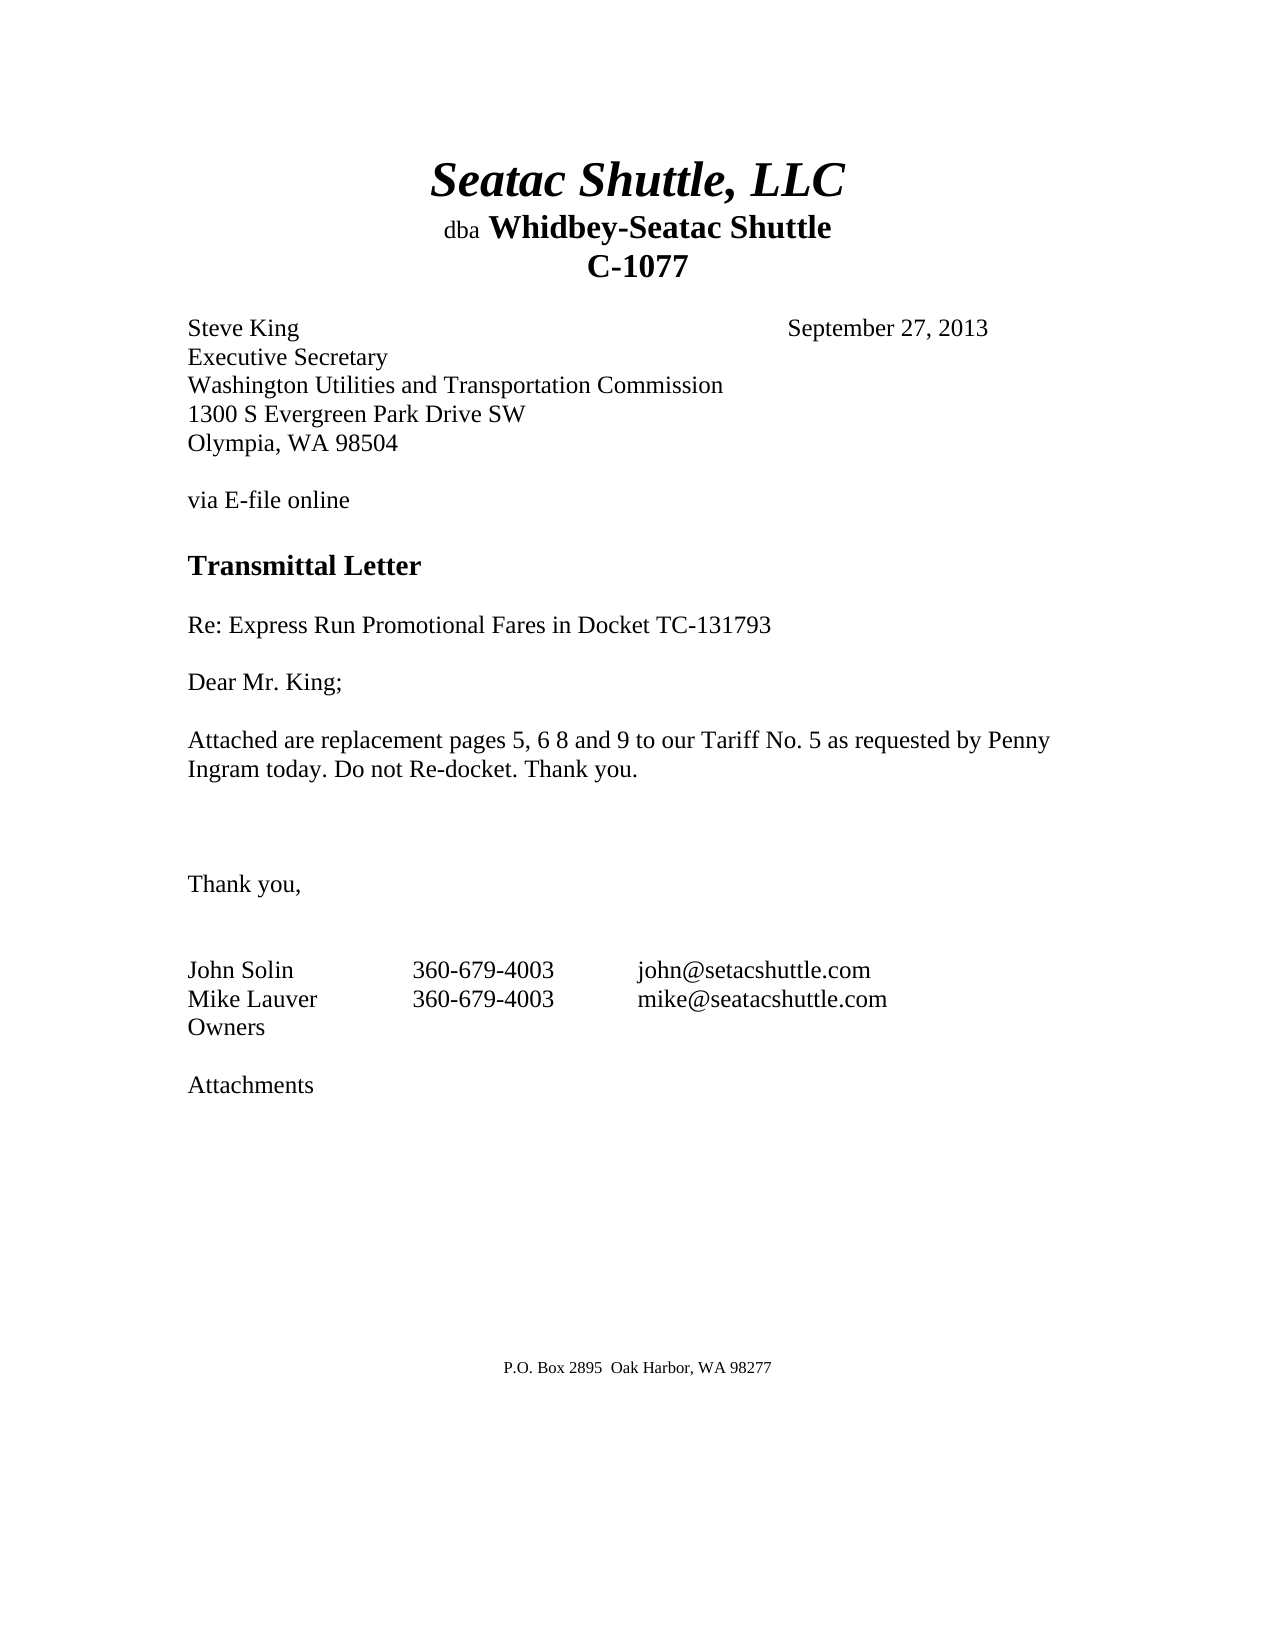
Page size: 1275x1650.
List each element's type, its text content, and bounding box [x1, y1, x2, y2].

text Owners [187, 1012, 1087, 1041]
text Transmittal Letter [187, 548, 1087, 581]
text Dear Mr. King; [187, 667, 1087, 696]
text Olympia, WA 98504 [187, 428, 1087, 457]
text Re: Express Run Promotional Fares in Docket TC-131793 [187, 610, 1087, 639]
text Thank you, [187, 869, 1087, 897]
text P.O. Box 2895 Oak Harbor, WA 98277 [187, 1357, 1087, 1377]
text John Solin 360-679-4003 john@setacshuttle.com [187, 955, 1087, 984]
text Attached are replacement pages 5, 6 8 and 9 to our Tariff No. 5 as requested by Penny Ingram today. Do not Re-docket. Thank you. [187, 725, 1087, 782]
text via E-file online [187, 485, 1087, 514]
text Utilities and Transportation Commission [187, 370, 1087, 399]
text Seatac Shuttle, LLC [187, 150, 1087, 207]
text C-1077 [187, 246, 1087, 284]
text Steve King September 27, 2013 [187, 313, 1087, 342]
text Executive Secretary [187, 342, 1087, 370]
text Mike Lauver 360-679-4003 mike@seatacshuttle.com [187, 984, 1087, 1012]
text dba Whidbey-Seatac Shuttle [187, 207, 1087, 246]
text Attachments [187, 1070, 1087, 1099]
